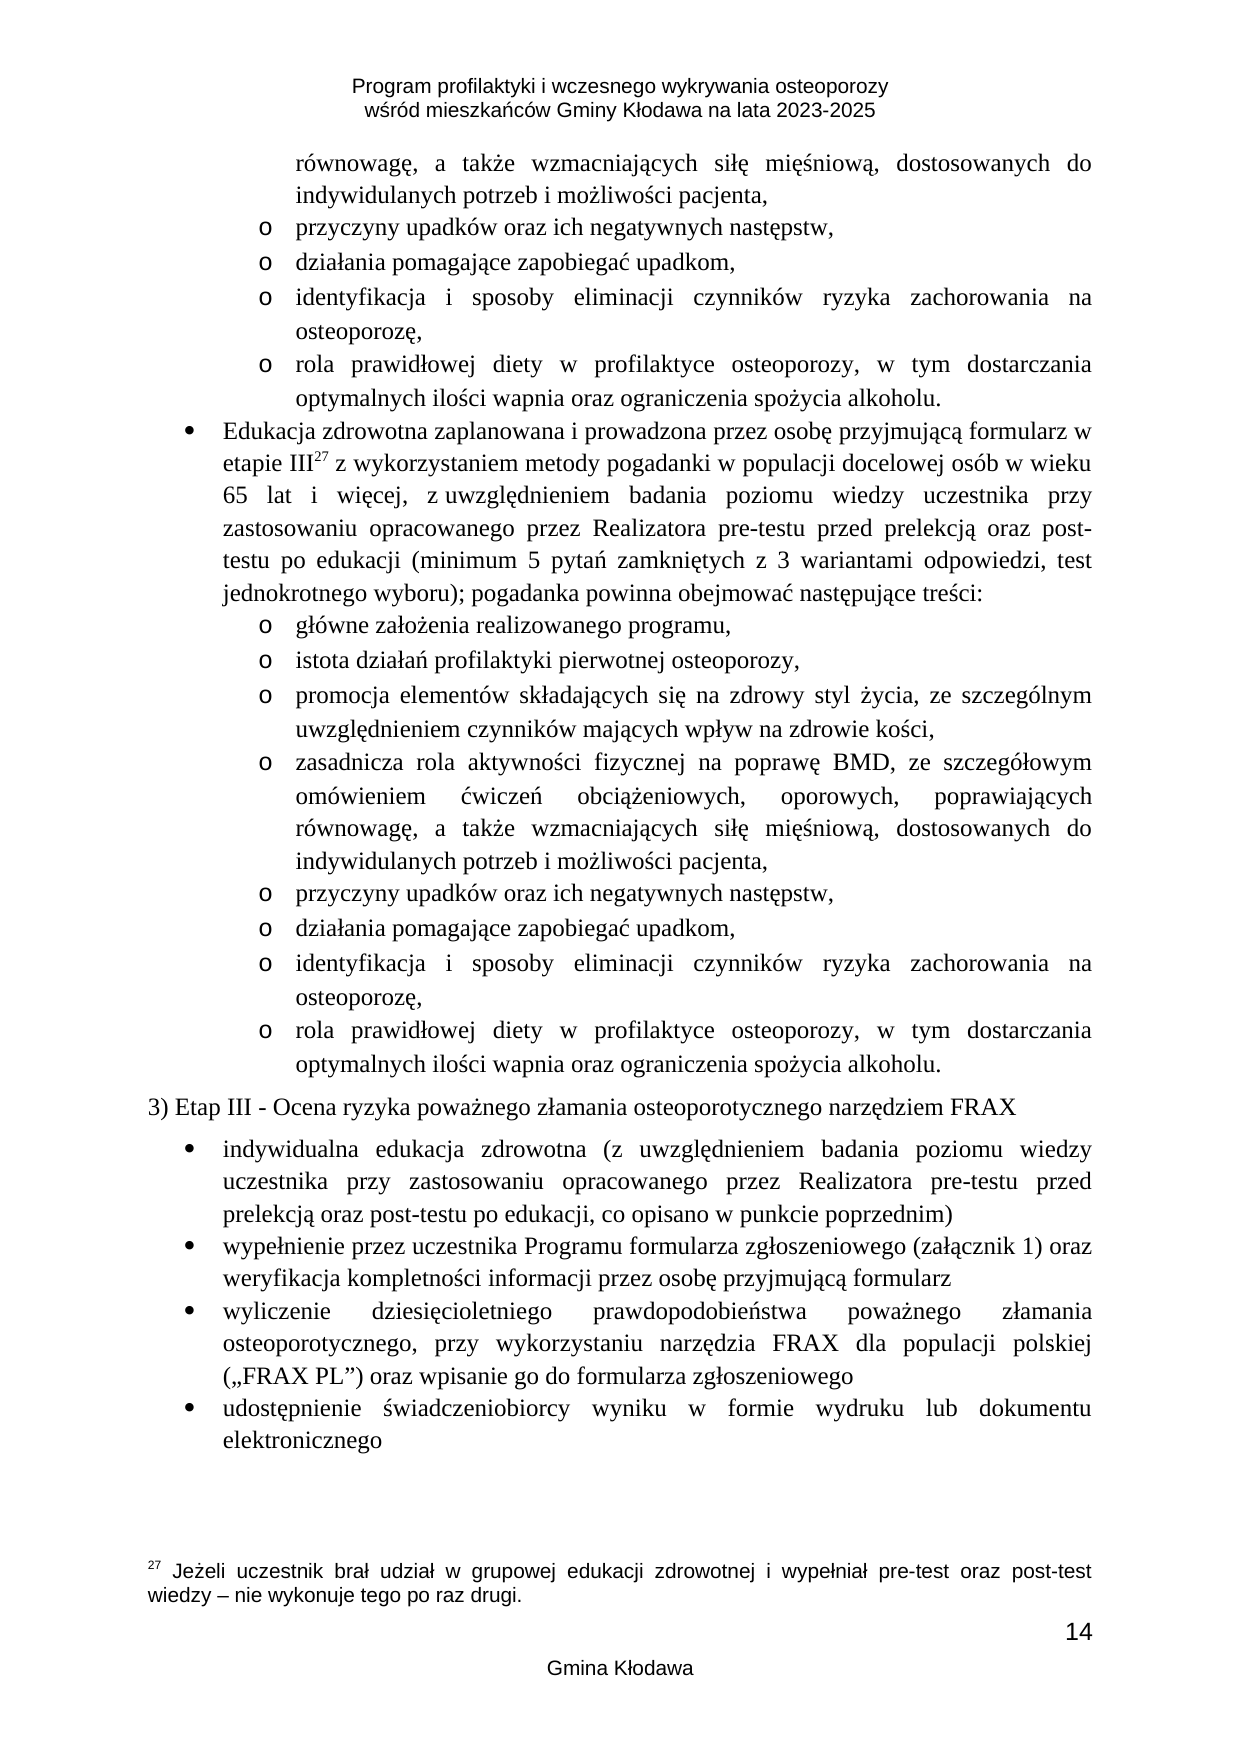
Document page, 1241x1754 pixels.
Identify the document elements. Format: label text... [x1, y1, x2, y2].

list główne założenia realizowanego programu, [258, 610, 1093, 641]
list istota działań profilaktyki pierwotnej osteoporozy, [258, 645, 1093, 676]
list udostępnienie świadczeniobiorcy wyniku w formie wydruku lub dokumentu elektronicznego [185, 1393, 1093, 1454]
list identyfikacja i sposoby eliminacji czynników ryzyka zachorowania na osteoporozę, [258, 948, 1093, 1011]
list przyczyny upadków oraz ich negatywnych następstw, [258, 212, 1093, 243]
list przyczyny upadków oraz ich negatywnych następstw, [258, 878, 1093, 909]
list działania pomagające zapobiegać upadkom, [258, 247, 1093, 278]
list indywidualna edukacja zdrowotna (z uwzględnieniem badania poziomu wiedzy uczestnika przy zastosowaniu opracowanego przez Realizatora pre-testu przed prelekcją oraz post-testu po edukacji, co opisano w punkcie poprzednim) [185, 1134, 1093, 1227]
list działania pomagające zapobiegać upadkom, [258, 913, 1093, 944]
list Edukacja zdrowotna zaplanowana i prowadzona przez osobę przyjmującą formularz w etapie III z wykorzystaniem metody pogadanki w populacji docelowej osób w wieku 65 lat i więcej, z uwzględnieniem badania poziomu wiedzy uczestnika przy zastosowaniu opracowanego przez Realizatora pre-testu przed prelekcją oraz post-testu po edukacji (minimum 5 pytań zamkniętych z 3 wariantami odpowiedzi, test jednokrotnego wyboru); pogadanka powinna obejmować następujące treści: [185, 416, 1093, 606]
list rola prawidłowej diety w profilaktyce osteoporozy, w tym dostarczania optymalnych ilości wapnia oraz ograniczenia spożycia alkoholu. [258, 1015, 1093, 1078]
list identyfikacja i sposoby eliminacji czynników ryzyka zachorowania na osteoporozę, [258, 282, 1093, 345]
list wyliczenie dziesięcioletniego prawdopodobieństwa poważnego złamania osteoporotycznego, przy wykorzystaniu narzędzia FRAX dla populacji polskiej („FRAX PL”) oraz wpisanie go do formularza zgłoszeniowego [185, 1296, 1093, 1389]
text 3) Etap III - Ocena ryzyka poważnego złamania osteoporotycznego narzędziem FRAX [148, 1092, 1093, 1120]
list wypełnienie przez uczestnika Programu formularza zgłoszeniowego (załącznik 1) oraz weryfikacja kompletności informacji przez osobę przyjmującą formularz [185, 1231, 1093, 1292]
list promocja elementów składających się na zdrowy styl życia, ze szczególnym uwzględnieniem czynników mających wpływ na zdrowie kości, [258, 680, 1093, 743]
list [258, 148, 1093, 209]
list rola prawidłowej diety w profilaktyce osteoporozy, w tym dostarczania optymalnych ilości wapnia oraz ograniczenia spożycia alkoholu. [258, 349, 1093, 412]
